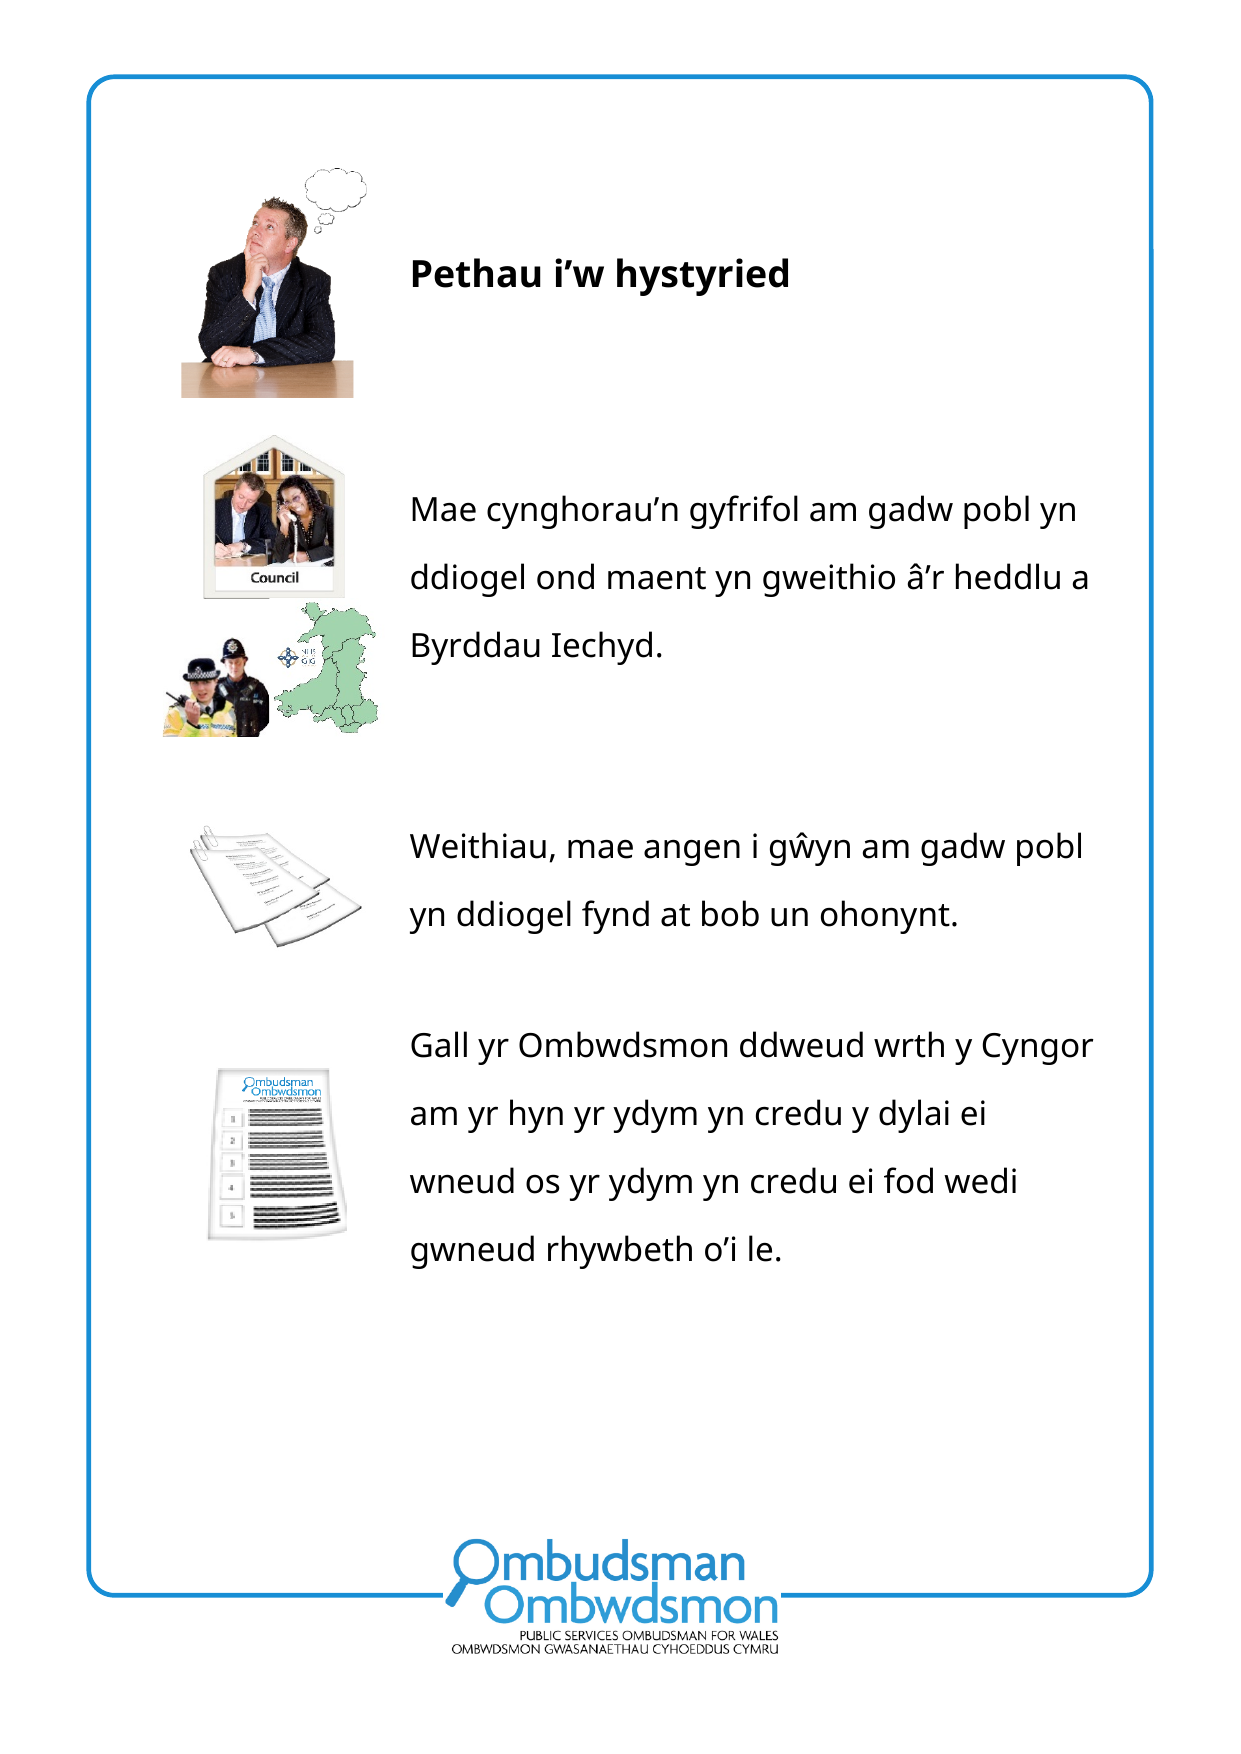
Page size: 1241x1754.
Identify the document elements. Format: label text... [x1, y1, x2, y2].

picture [181, 168, 367, 398]
picture [162, 435, 386, 737]
picture [182, 815, 366, 963]
table_cell Mae cynghorau’n gyfrifol am gadw pobl yn ddiogel ond maent yn gweithio â’r heddlu a Byrddau Iechyd. [398, 416, 1107, 756]
picture [199, 1066, 349, 1246]
picture [443, 1535, 781, 1658]
table_cell Weithiau, mae angen i gŵyn am gadw pobl yn ddiogel fynd at bob un ohonynt. [398, 756, 1107, 1022]
table_cell [150, 756, 398, 1022]
table_header [150, 150, 398, 416]
table_cell [150, 1022, 398, 1291]
table_cell [150, 416, 398, 756]
table_header Pethau i’w hystyried [398, 150, 1107, 416]
table_cell Gall yr Ombwdsmon ddweud wrth y Cyngor am yr hyn yr ydym yn credu y dylai ei wneud os yr ydym yn credu ei fod wedi gwneud rhywbeth o’i le. [398, 1022, 1107, 1291]
